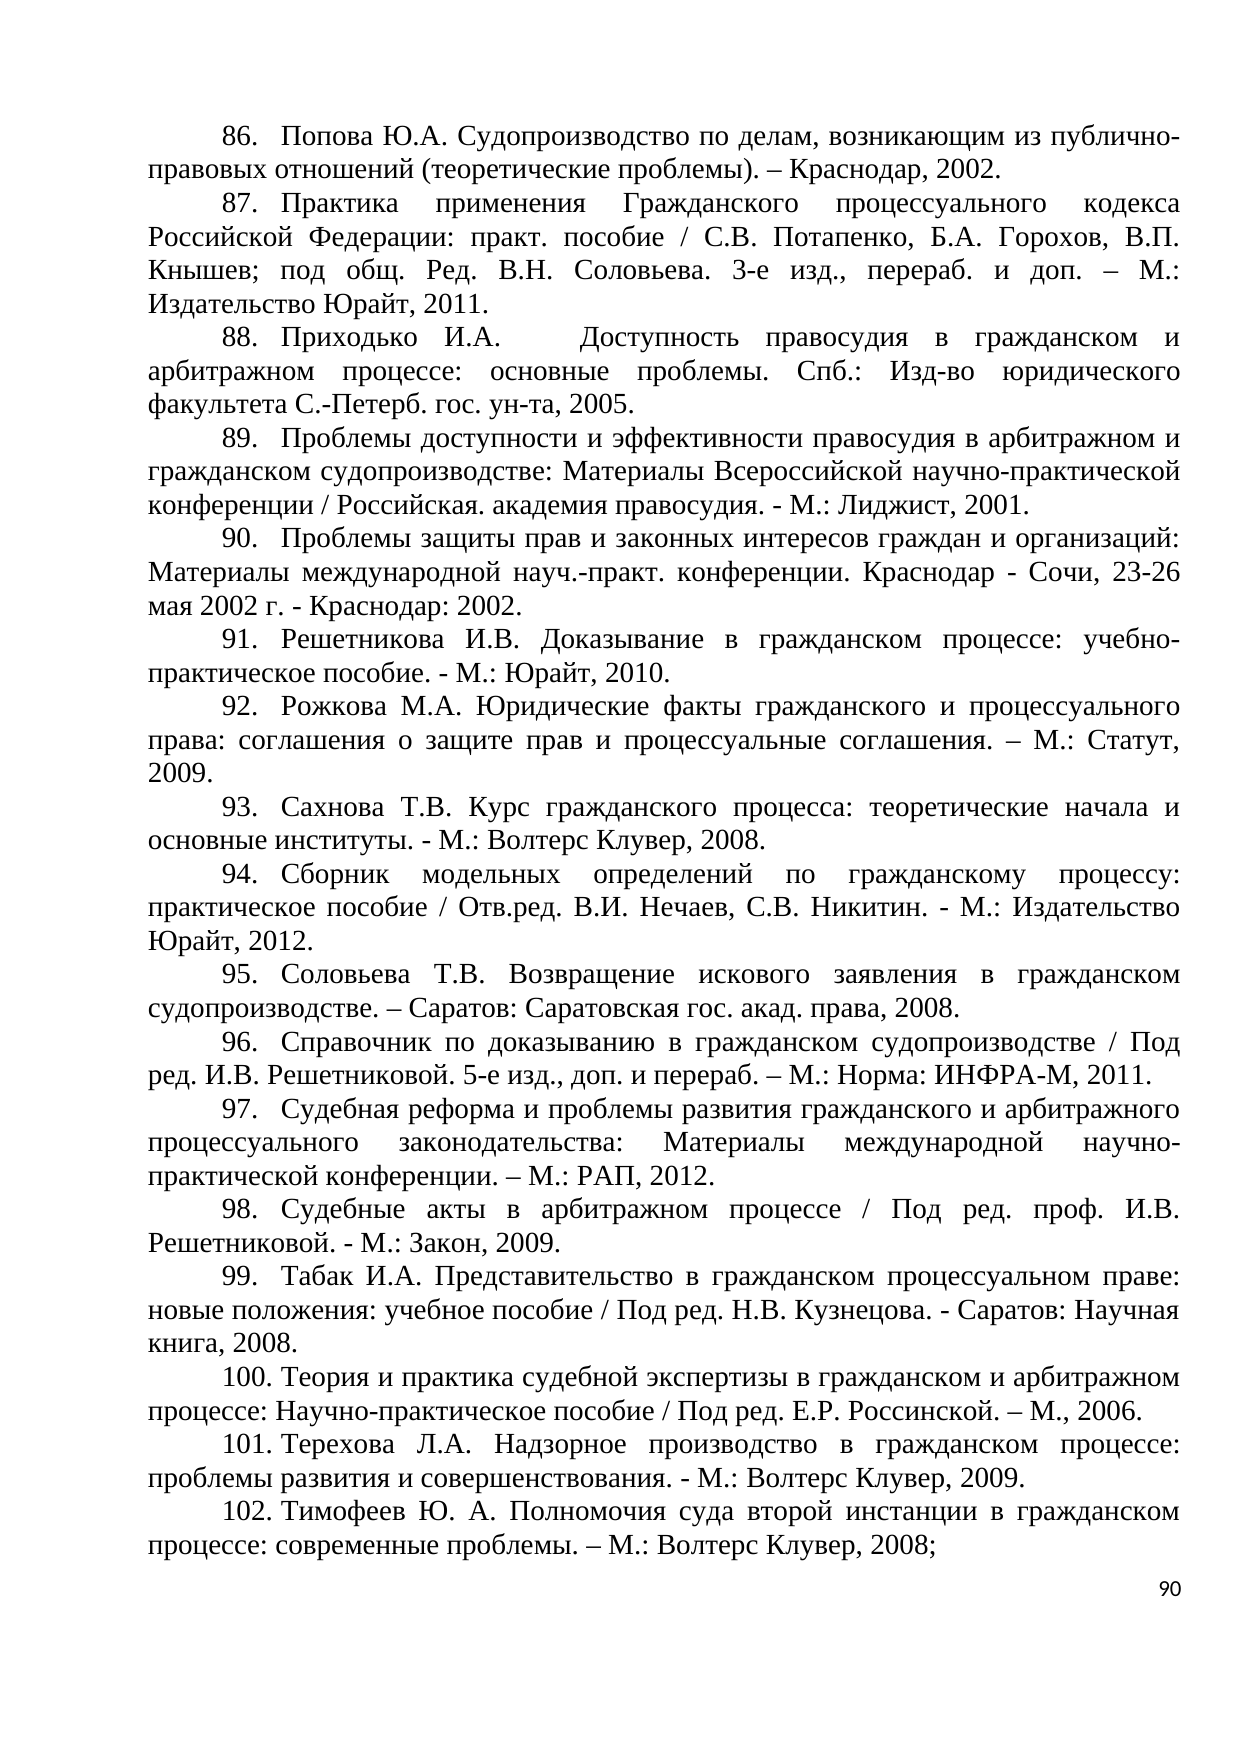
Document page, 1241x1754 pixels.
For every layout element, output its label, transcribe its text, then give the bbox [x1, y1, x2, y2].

list Соловьева Т.В. Возвращение искового заявления в гражданском судопроизводстве. – Саратов: Саратовская гос. акад. права, 2008. [148, 957, 1181, 1024]
list Тимофеев Ю. А. Полномочия суда второй инстанции в гражданском процессе: современные проблемы. – М.: Волтерс Клувер, 2008; [148, 1493, 1181, 1560]
list Проблемы защиты прав и законных интересов граждан и организаций: Материалы международной науч.-практ. конференции. Краснодар - Сочи, 23-26 мая 2002 г. - Краснодар: 2002. [148, 521, 1181, 621]
list Терехова Л.А. Надзорное производство в гражданском процессе: проблемы развития и совершенствования. - М.: Волтерс Клувер, 2009. [148, 1426, 1181, 1493]
list Табак И.А. Представительство в гражданском процессуальном праве: новые положения: учебное пособие / Под ред. Н.В. Кузнецова. - Саратов: Научная книга, 2008. [148, 1258, 1181, 1359]
list Попова Ю.А. Судопроизводство по делам, возникающим из публично-правовых отношений (теоретические проблемы). – Краснодар, 2002. [148, 118, 1181, 185]
list Судебные акты в арбитражном процессе / Под ред. проф. И.В. Решетниковой. - М.: Закон, 2009. [148, 1191, 1181, 1258]
list Теория и практика судебной экспертизы в гражданском и арбитражном процессе: Научно-практическое пособие / Под ред. Е.Р. Россинской. – М., 2006. [148, 1359, 1181, 1426]
list Практика применения Гражданского процессуального кодекса Российской Федерации: практ. пособие / С.В. Потапенко, Б.А. Горохов, В.П. Кнышев; под общ. Ред. В.Н. Соловьева. 3-е изд., перераб. и доп. – М.: Издательство Юрайт, 2011. [148, 185, 1181, 319]
list Судебная реформа и проблемы развития гражданского и арбитражного процессуального законодательства: Материалы международной научно-практической конференции. – М.: РАП, 2012. [148, 1091, 1181, 1191]
list Рожкова М.А. Юридические факты гражданского и процессуального права: соглашения о защите прав и процессуальные соглашения. – М.: Статут, 2009. [148, 688, 1181, 789]
list Сборник модельных определений по гражданскому процессу: практическое пособие / Отв.ред. В.И. Нечаев, С.В. Никитин. - М.: Издательство Юрайт, 2012. [148, 856, 1181, 957]
list Справочник по доказыванию в гражданском судопроизводстве / Под ред. И.В. Решетниковой. 5-е изд., доп. и перераб. – М.: Норма: ИНФРА-М, 2011. [148, 1024, 1181, 1091]
list Проблемы доступности и эффективности правосудия в арбитражном и гражданском судопроизводстве: Материалы Всероссийской научно-практической конференции / Российская. академия правосудия. - М.: Лиджист, 2001. [148, 420, 1181, 521]
list Сахнова Т.В. Курс гражданского процесса: теоретические начала и основные институты. - М.: Волтерс Клувер, 2008. [148, 789, 1181, 856]
list Приходько И.А. Доступность правосудия в гражданском и арбитражном процессе: основные проблемы. Спб.: Изд-во юридического факультета С.-Петерб. гос. ун-та, 2005. [148, 319, 1181, 420]
list Решетникова И.В. Доказывание в гражданском процессе: учебно-практическое пособие. - М.: Юрайт, 2010. [148, 621, 1181, 688]
